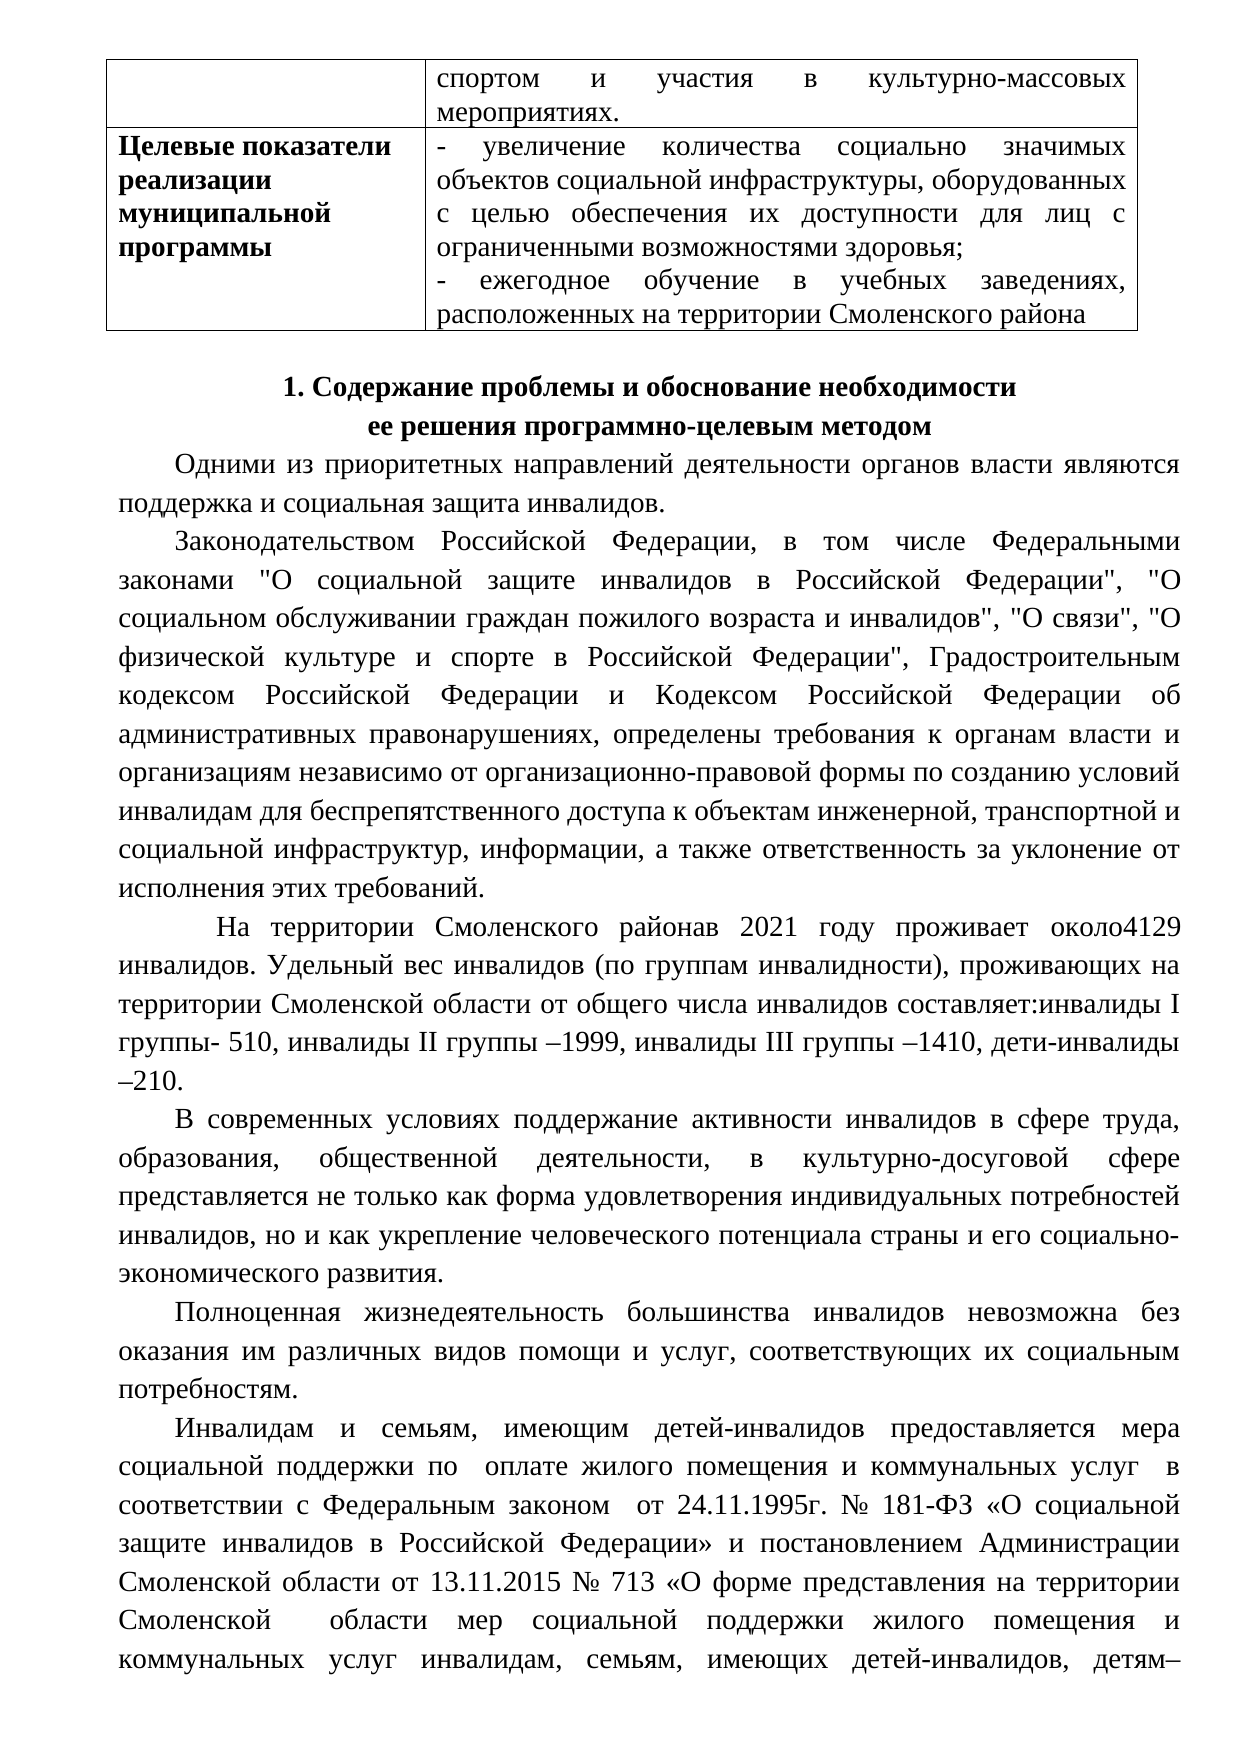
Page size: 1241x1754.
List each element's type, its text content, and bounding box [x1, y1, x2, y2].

text Законодательством Российской Федерации, в том числе Федеральными законами "О социальной защите инвалидов в Российской Федерации", "О социальном обслуживании граждан пожилого возраста и инвалидов", "О связи", "О физической культуре и спорте в Российской Федерации", Градостроительным кодексом Российской Федерации и Кодексом Российской Федерации об административных правонарушениях, определены требования к органам власти и организациям независимо от организационно-правовой формы по созданию условий инвалидам для беспрепятственного доступа к объектам инженерной, транспортной и социальной инфраструктур, информации, а также ответственность за уклонение от исполнения этих требований. [118, 523, 1181, 904]
text Полноценная жизнедеятельность большинства инвалидов невозможна без оказания им различных видов помощи и услуг, соответствующих их социальным потребностям. [118, 1294, 1181, 1405]
text ее решения программно-целевым методом [118, 408, 1181, 441]
text На территории Смоленского районав 2021 году проживает около4129 инвалидов. Удельный вес инвалидов (по группам инвалидности), проживающих на территории Смоленской области от общего числа инвалидов составляет:инвалиды I группы- 510, инвалиды II группы –1999, инвалиды III группы –1410, дети-инвалиды –210. [118, 909, 1181, 1096]
text Одними из приоритетных направлений деятельности органов власти являются поддержка и социальная защита инвалидов. [118, 446, 1181, 518]
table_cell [107, 60, 425, 127]
text В современных условиях поддержание активности инвалидов в сфере труда, образования, общественной деятельности, в культурно-досуговой сфере представляется не только как форма удовлетворения индивидуальных потребностей инвалидов, но и как укрепление человеческого потенциала страны и его социально-экономического развития. [118, 1101, 1181, 1289]
table_cell Целевые показатели реализации муниципальной программы [107, 128, 425, 329]
table_cell - увеличение количества социально значимых объектов социальной инфраструктуры, оборудованных с целью обеспечения их доступности для лиц с ограниченными возможностями здоровья; - ежегодное обучение в учебных заведениях, расположенных на территории Смоленского района [426, 128, 1137, 329]
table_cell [426, 60, 1137, 127]
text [118, 1410, 1181, 1674]
text 1. Содержание проблемы и обоснование необходимости [118, 369, 1181, 403]
